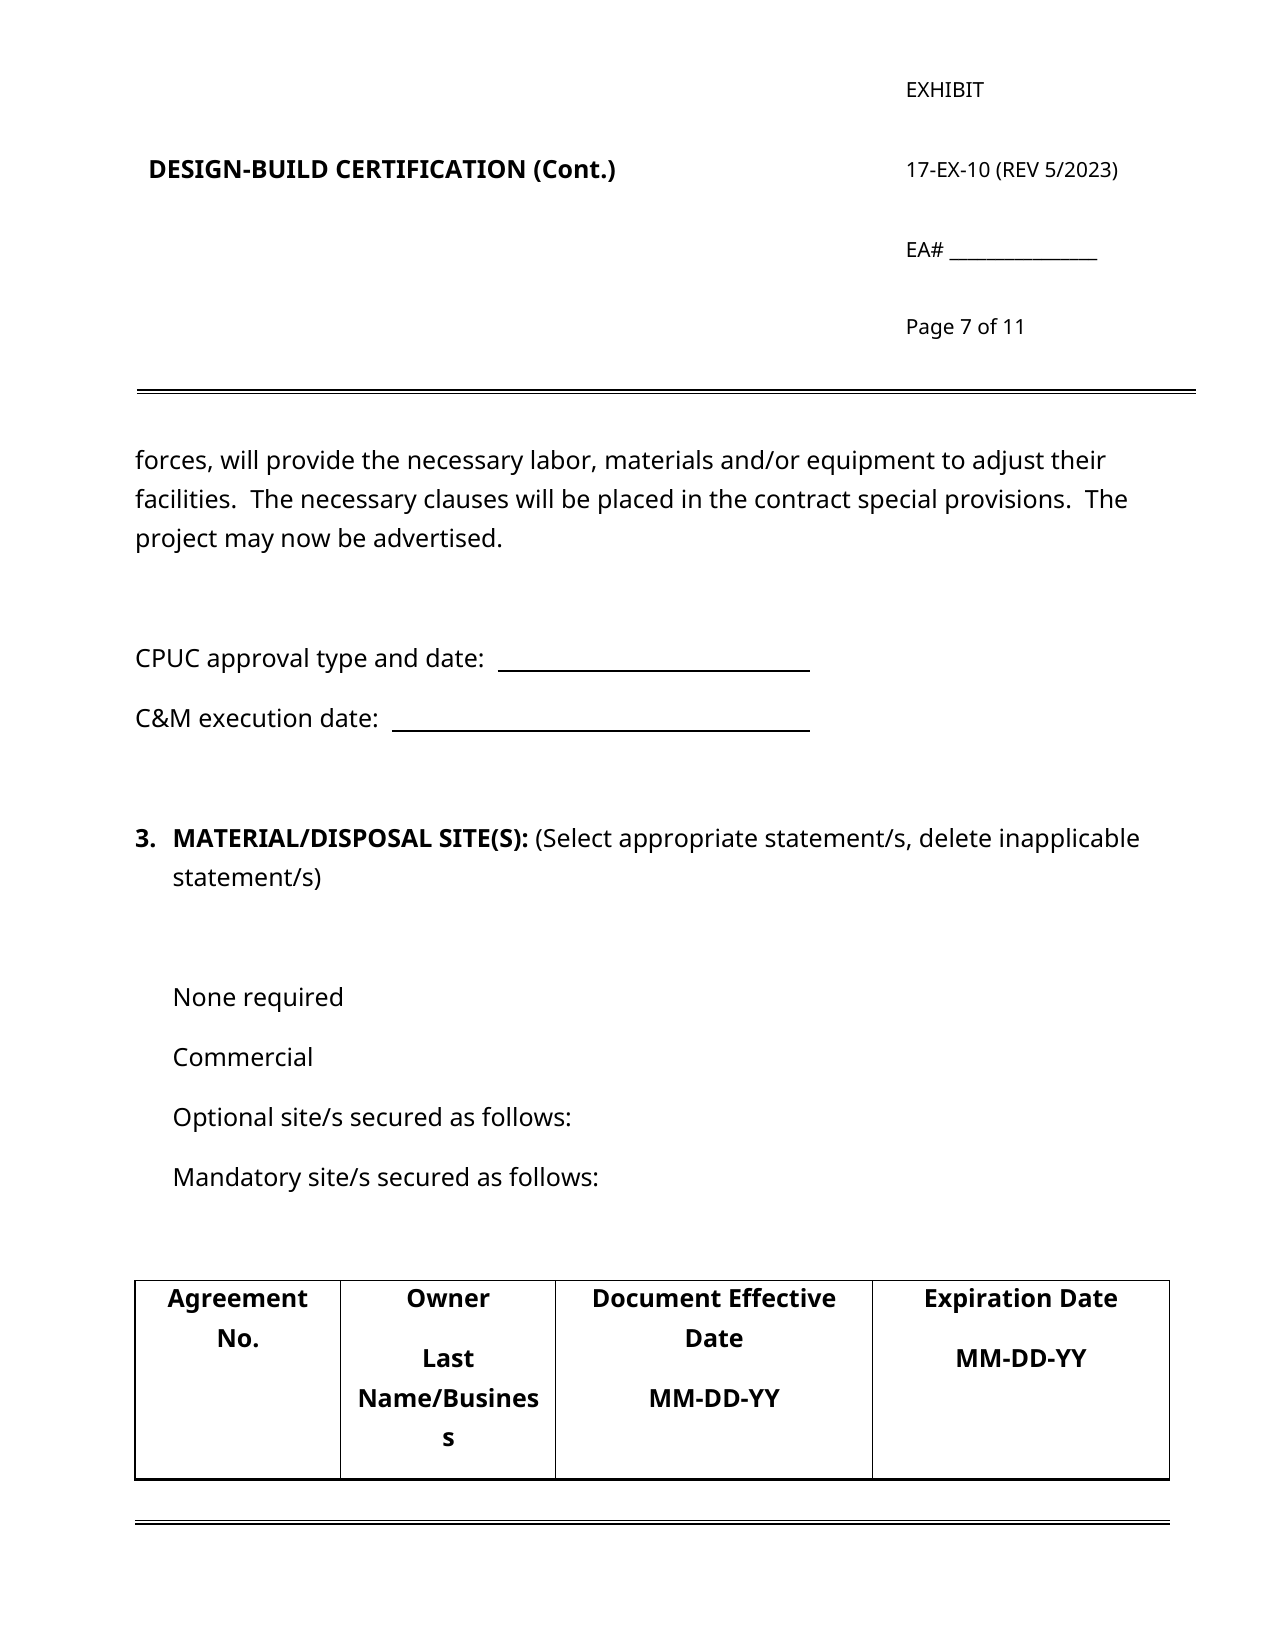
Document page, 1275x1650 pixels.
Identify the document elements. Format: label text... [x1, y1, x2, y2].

table_header Expiration Date MM-DD-YY [873, 1281, 1169, 1478]
text Mandatory site/s secured as follows: [135, 1160, 1170, 1194]
text CPUC approval type and date: [135, 641, 1170, 675]
text Optional site/s secured as follows: [135, 1100, 1170, 1134]
table_header Agreement No. [136, 1281, 340, 1478]
text Commercial [135, 1040, 1170, 1074]
table_header Document Effective Date MM-DD-YY [556, 1281, 872, 1478]
table_header Owner Last Name/Business [341, 1281, 555, 1478]
text None required [135, 980, 1170, 1014]
text C&M execution date: [135, 701, 1170, 735]
list MATERIAL/DISPOSAL SITE(S): (Select appropriate statement/s, delete inapplicable statement/s) [135, 821, 1170, 894]
